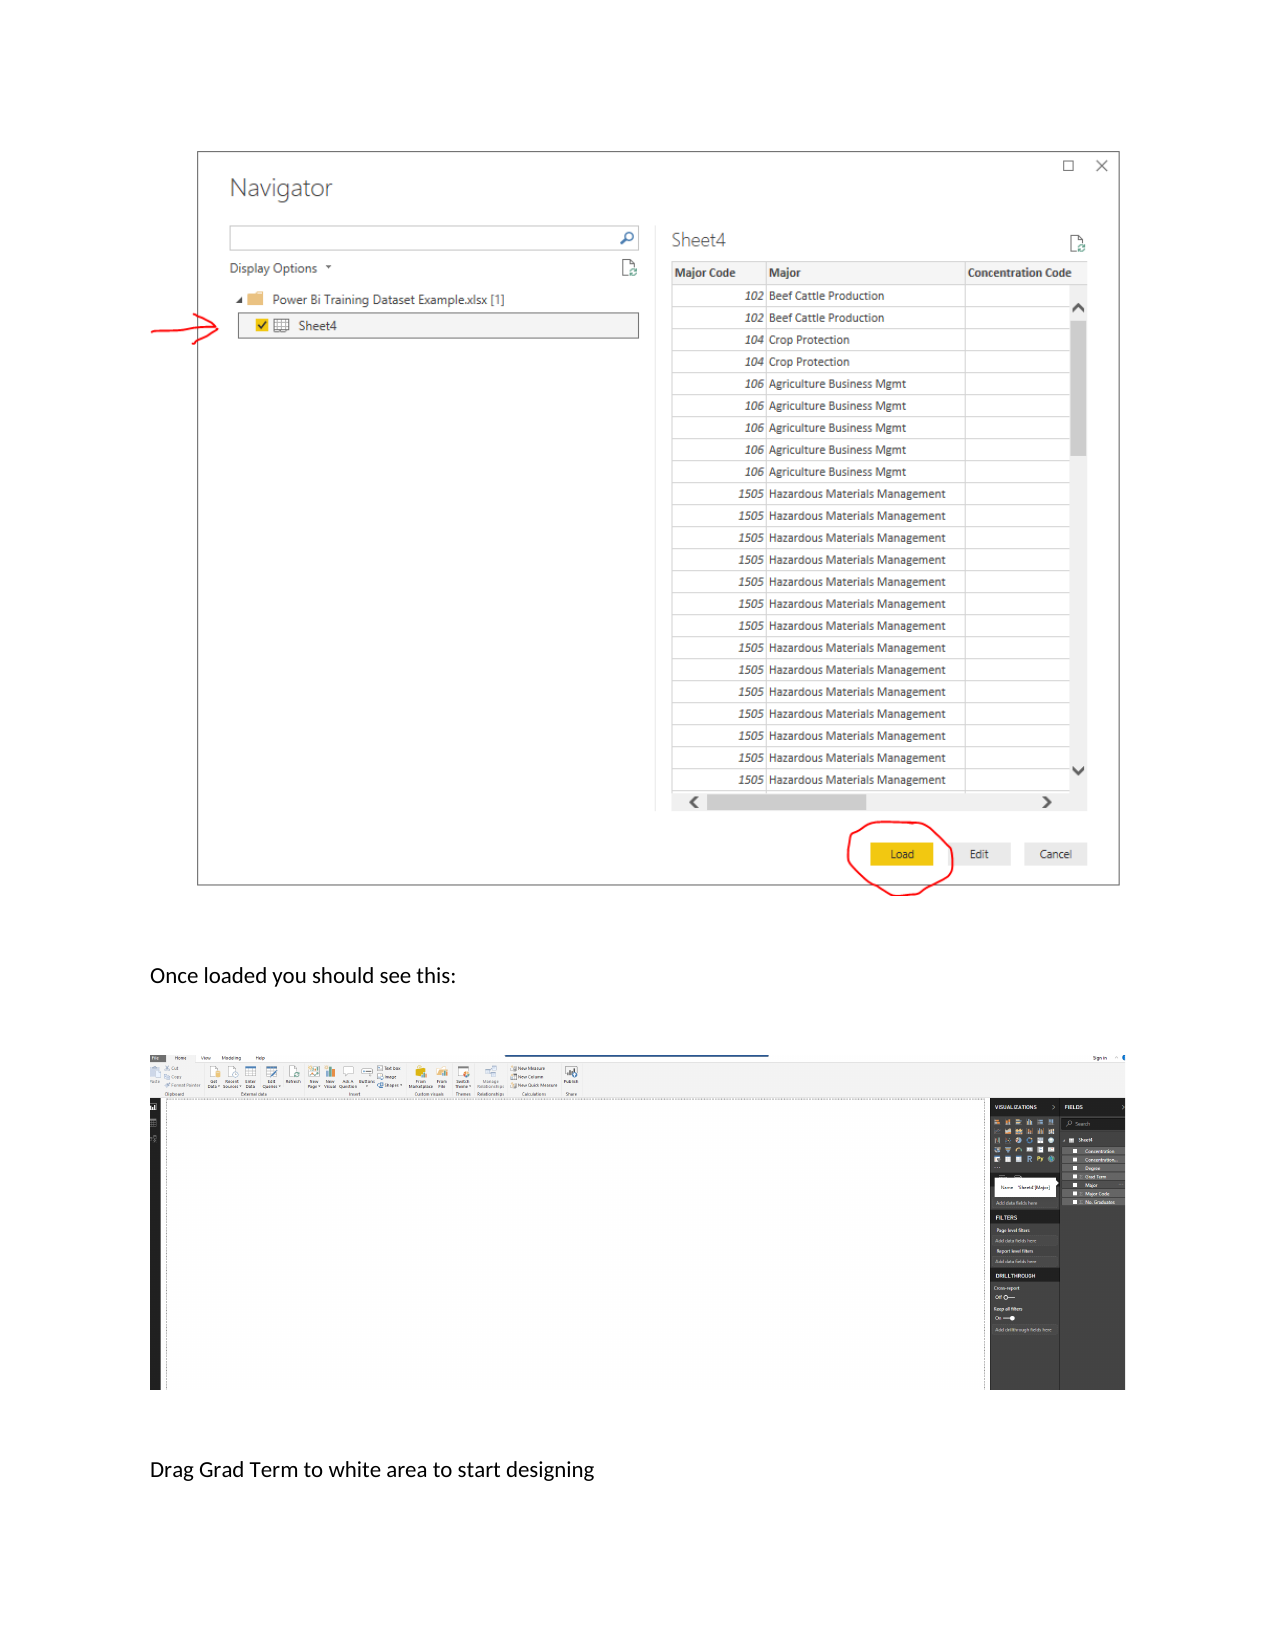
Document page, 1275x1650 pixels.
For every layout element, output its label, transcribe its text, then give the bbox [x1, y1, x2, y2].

picture [150, 1055, 1125, 1390]
text Once loaded you should see this: [150, 962, 1125, 990]
picture [150, 150, 1125, 896]
text Drag Grad Term to white area to start designing [150, 1456, 1125, 1483]
